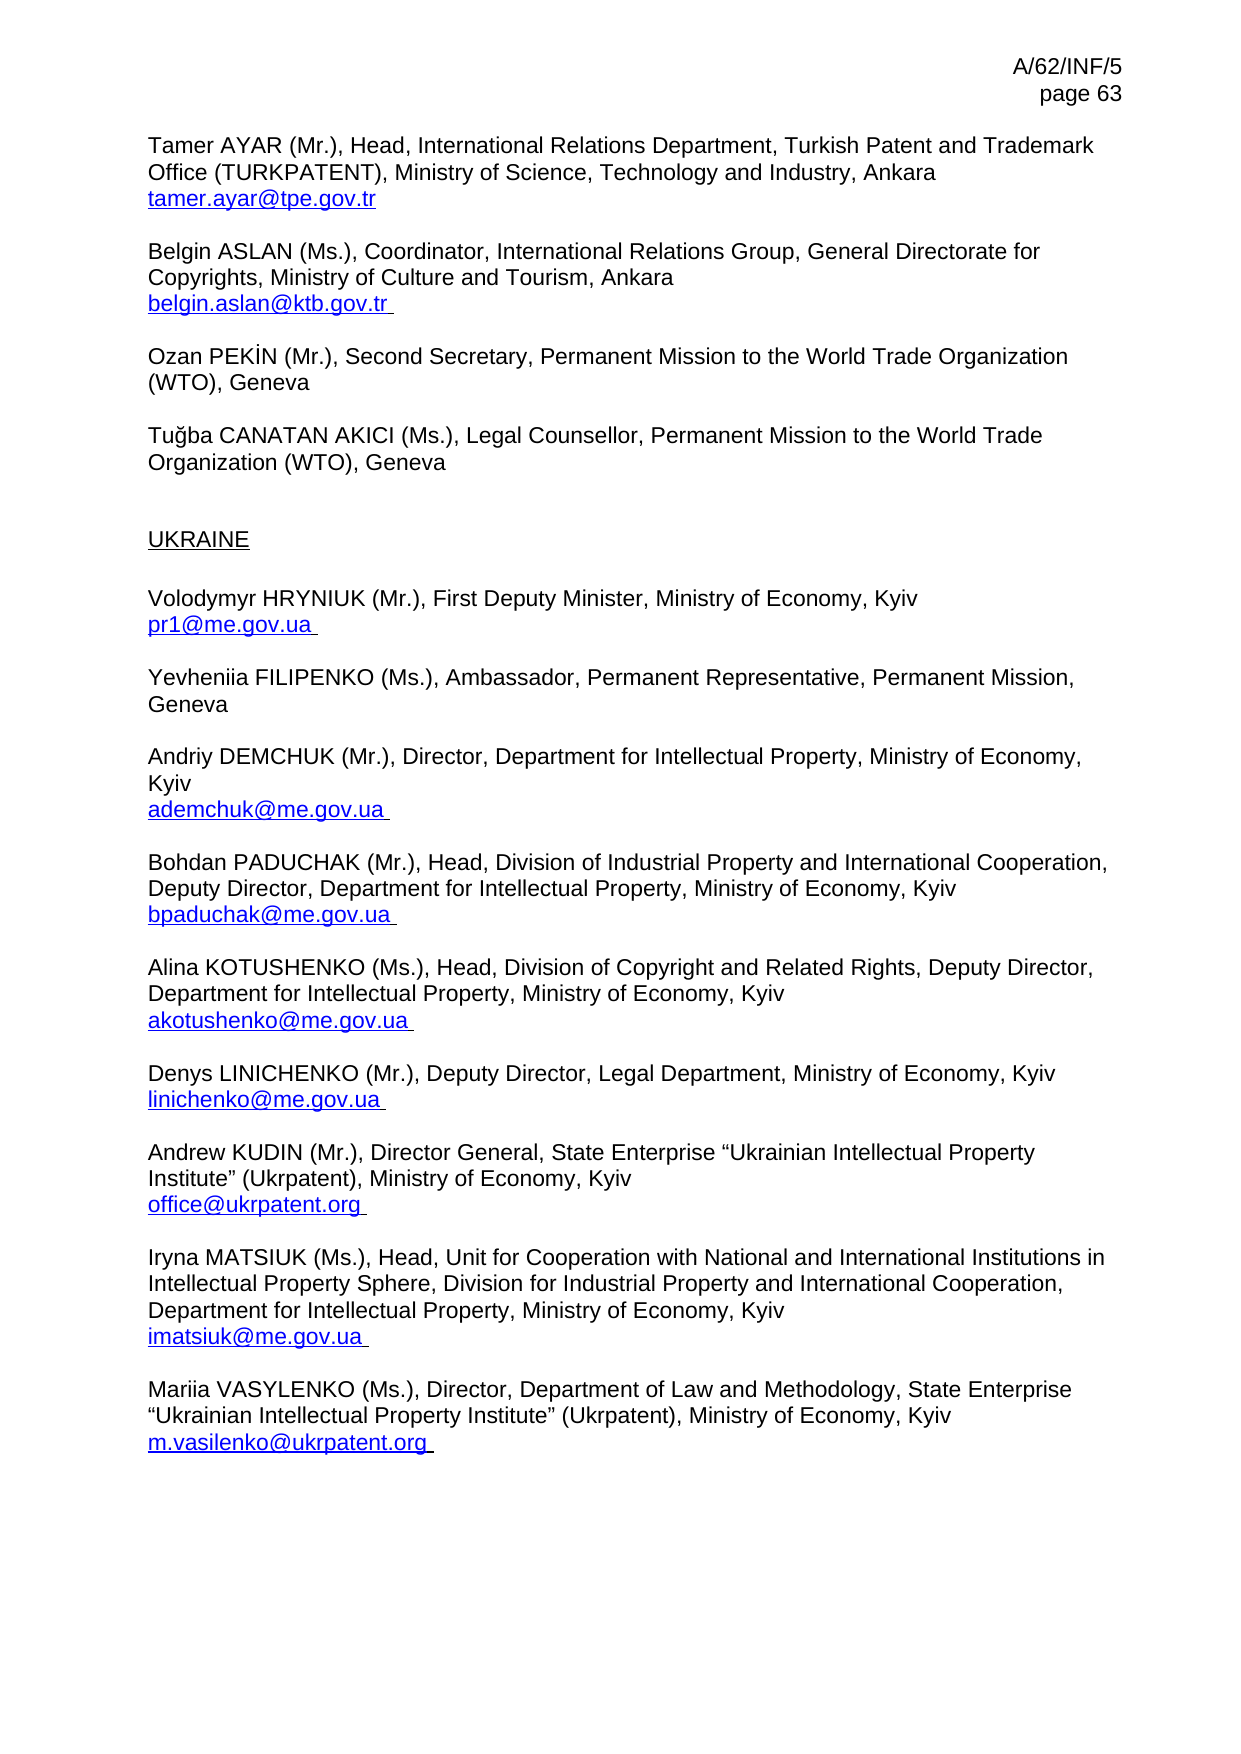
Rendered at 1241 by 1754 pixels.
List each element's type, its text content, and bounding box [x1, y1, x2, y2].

text Mariia VASYLENKO (Ms.), Director, Department of Law and Methodology, State Enterprise “Ukrainian Intellectual Property Institute” (Ukrpatent), Ministry of Economy, Kyiv [148, 1376, 1122, 1428]
text Alina KOTUSHENKO (Ms.), Head, Division of Copyright and Related Rights, Deputy Director, Department for Intellectual Property, Ministry of Economy, Kyiv [148, 954, 1122, 1007]
text Volodymyr HRYNIUK (Mr.), First Deputy Minister, Ministry of Economy, Kyiv [148, 585, 1122, 611]
text tamer.ayar@tpe.gov.tr [148, 185, 1122, 211]
text Ozan PEKİN (Mr.), Second Secretary, Permanent Mission to the World Trade Organization (WTO), Geneva [148, 343, 1122, 396]
subtitle UKRAINE [148, 526, 1122, 552]
text Bohdan PADUCHAK (Mr.), Head, Division of Industrial Property and International Cooperation, Deputy Director, Department for Intellectual Property, Ministry of Economy, Kyiv [148, 849, 1122, 901]
text ademchuk@me.gov.ua [148, 796, 1122, 822]
text akotushenko@me.gov.ua [148, 1007, 1122, 1033]
text Andriy DEMCHUK (Mr.), Director, Department for Intellectual Property, Ministry of Economy, Kyiv [148, 743, 1122, 796]
text Yevheniia FILIPENKO (Ms.), Ambassador, Permanent Representative, Permanent Mission, Geneva [148, 664, 1122, 717]
text Andrew KUDIN (Mr.), Director General, State Enterprise “Ukrainian Intellectual Property Institute” (Ukrpatent), Ministry of Economy, Kyiv [148, 1138, 1122, 1191]
text Belgin ASLAN (Ms.), Coordinator, International Relations Group, General Directorate for Copyrights, Ministry of Culture and Tourism, Ankara [148, 238, 1122, 290]
text bpaduchak@me.gov.ua [148, 901, 1122, 928]
text Denys LINICHENKO (Mr.), Deputy Director, Legal Department, Ministry of Economy, Kyiv [148, 1059, 1122, 1086]
text imatsiuk@me.gov.ua [148, 1323, 1122, 1349]
text belgin.aslan@ktb.gov.tr [148, 290, 1122, 317]
text pr1@me.gov.ua [148, 611, 1122, 638]
text Tuğba CANATAN AKICI (Ms.), Legal Counsellor, Permanent Mission to the World Trade Organization (WTO), Geneva [148, 422, 1122, 475]
text m.vasilenko@ukrpatent.org [148, 1428, 1122, 1455]
text Iryna MATSIUK (Ms.), Head, Unit for Cooperation with National and International Institutions in Intellectual Property Sphere, Division for Industrial Property and International Cooperation, Department for Intellectual Property, Ministry of Economy, Kyiv [148, 1244, 1122, 1323]
text linichenko@me.gov.ua [148, 1086, 1122, 1112]
text Tamer AYAR (Mr.), Head, International Relations Department, Turkish Patent and Trademark Office (TURKPATENT), Ministry of Science, Technology and Industry, Ankara [148, 132, 1122, 185]
text office@ukrpatent.org [148, 1191, 1122, 1218]
